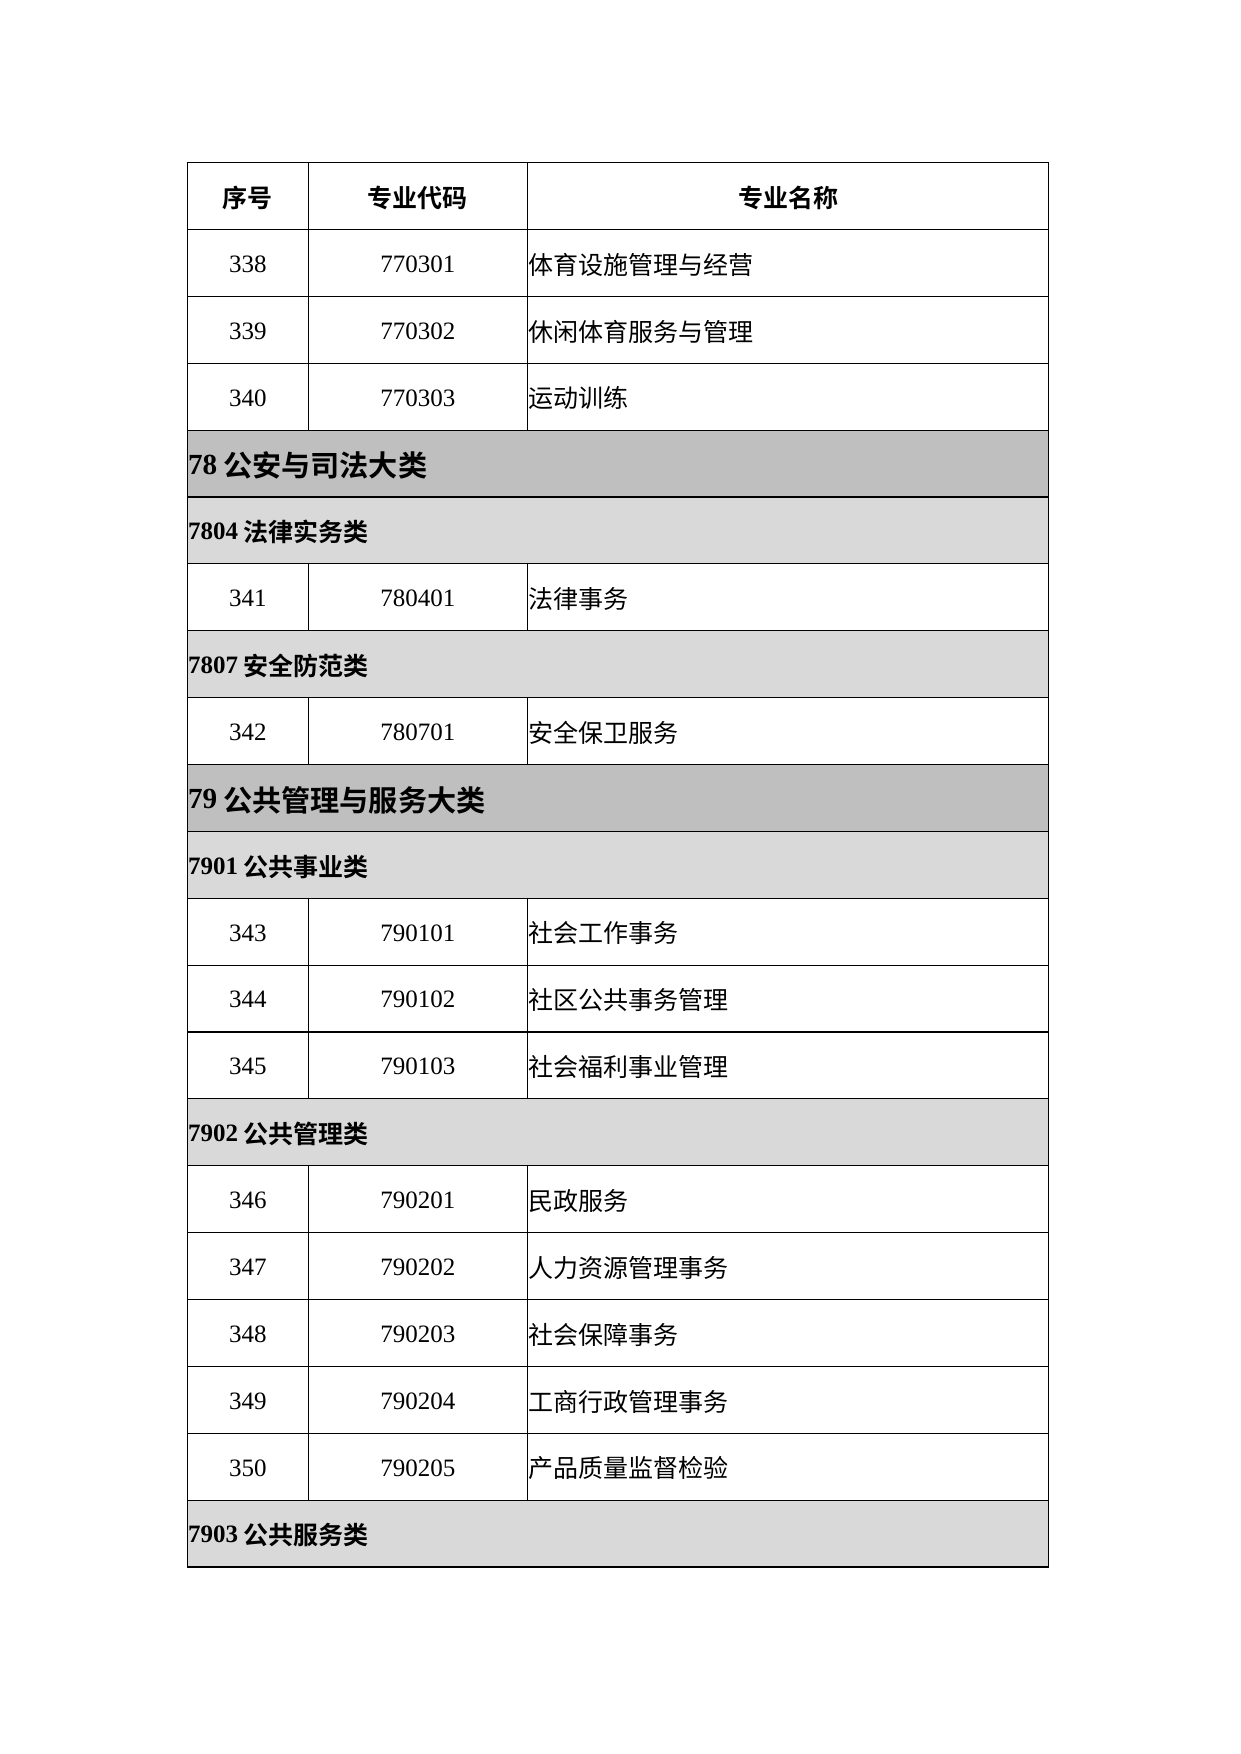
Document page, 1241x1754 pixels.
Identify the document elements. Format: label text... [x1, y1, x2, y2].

table_cell 349 [188, 1367, 308, 1433]
table_cell 780701 [309, 698, 527, 764]
table_cell 790102 [309, 966, 527, 1031]
table_cell 工商行政管理事务 [528, 1367, 1048, 1433]
table_cell 运动训练 [528, 364, 1048, 429]
table_cell 770301 [309, 230, 527, 296]
table_cell 休闲体育服务与管理 [528, 297, 1048, 363]
table_cell 790203 [309, 1300, 527, 1366]
table_cell 790201 [309, 1166, 527, 1232]
table_cell 社会工作事务 [528, 899, 1048, 964]
table_cell 7807安全防范类 [188, 631, 1048, 697]
table_cell 79公共管理与服务大类 [188, 765, 1048, 831]
table_cell 343 [188, 899, 308, 964]
table_cell 社会保障事务 [528, 1300, 1048, 1366]
table_header 专业代码 [309, 163, 527, 229]
table_cell 体育设施管理与经营 [528, 230, 1048, 296]
table_cell 产品质量监督检验 [528, 1434, 1048, 1499]
table_cell 344 [188, 966, 308, 1031]
table_cell 790101 [309, 899, 527, 964]
table_cell 348 [188, 1300, 308, 1366]
table_cell 7902公共管理类 [188, 1099, 1048, 1165]
table_cell 770303 [309, 364, 527, 429]
table_cell 7901公共事业类 [188, 832, 1048, 898]
table_cell 780401 [309, 564, 527, 630]
table_cell 7804法律实务类 [188, 498, 1048, 563]
table_cell 345 [188, 1033, 308, 1098]
table_cell 7903公共服务类 [188, 1501, 1048, 1566]
table_cell 338 [188, 230, 308, 296]
table_cell 342 [188, 698, 308, 764]
table_header 序号 [188, 163, 308, 229]
table_cell 340 [188, 364, 308, 429]
table_cell 350 [188, 1434, 308, 1499]
table_cell 347 [188, 1233, 308, 1299]
table_cell 341 [188, 564, 308, 630]
table_cell 社区公共事务管理 [528, 966, 1048, 1031]
table_cell 339 [188, 297, 308, 363]
table_cell 人力资源管理事务 [528, 1233, 1048, 1299]
table_cell 790202 [309, 1233, 527, 1299]
table_cell 790204 [309, 1367, 527, 1433]
table_cell 法律事务 [528, 564, 1048, 630]
table_cell 790205 [309, 1434, 527, 1499]
table_cell 790103 [309, 1033, 527, 1098]
table_cell 770302 [309, 297, 527, 363]
table_cell 安全保卫服务 [528, 698, 1048, 764]
table_cell 78公安与司法大类 [188, 431, 1048, 496]
table_header 专业名称 [528, 163, 1048, 229]
table_cell 346 [188, 1166, 308, 1232]
table_cell 社会福利事业管理 [528, 1033, 1048, 1098]
table_cell 民政服务 [528, 1166, 1048, 1232]
